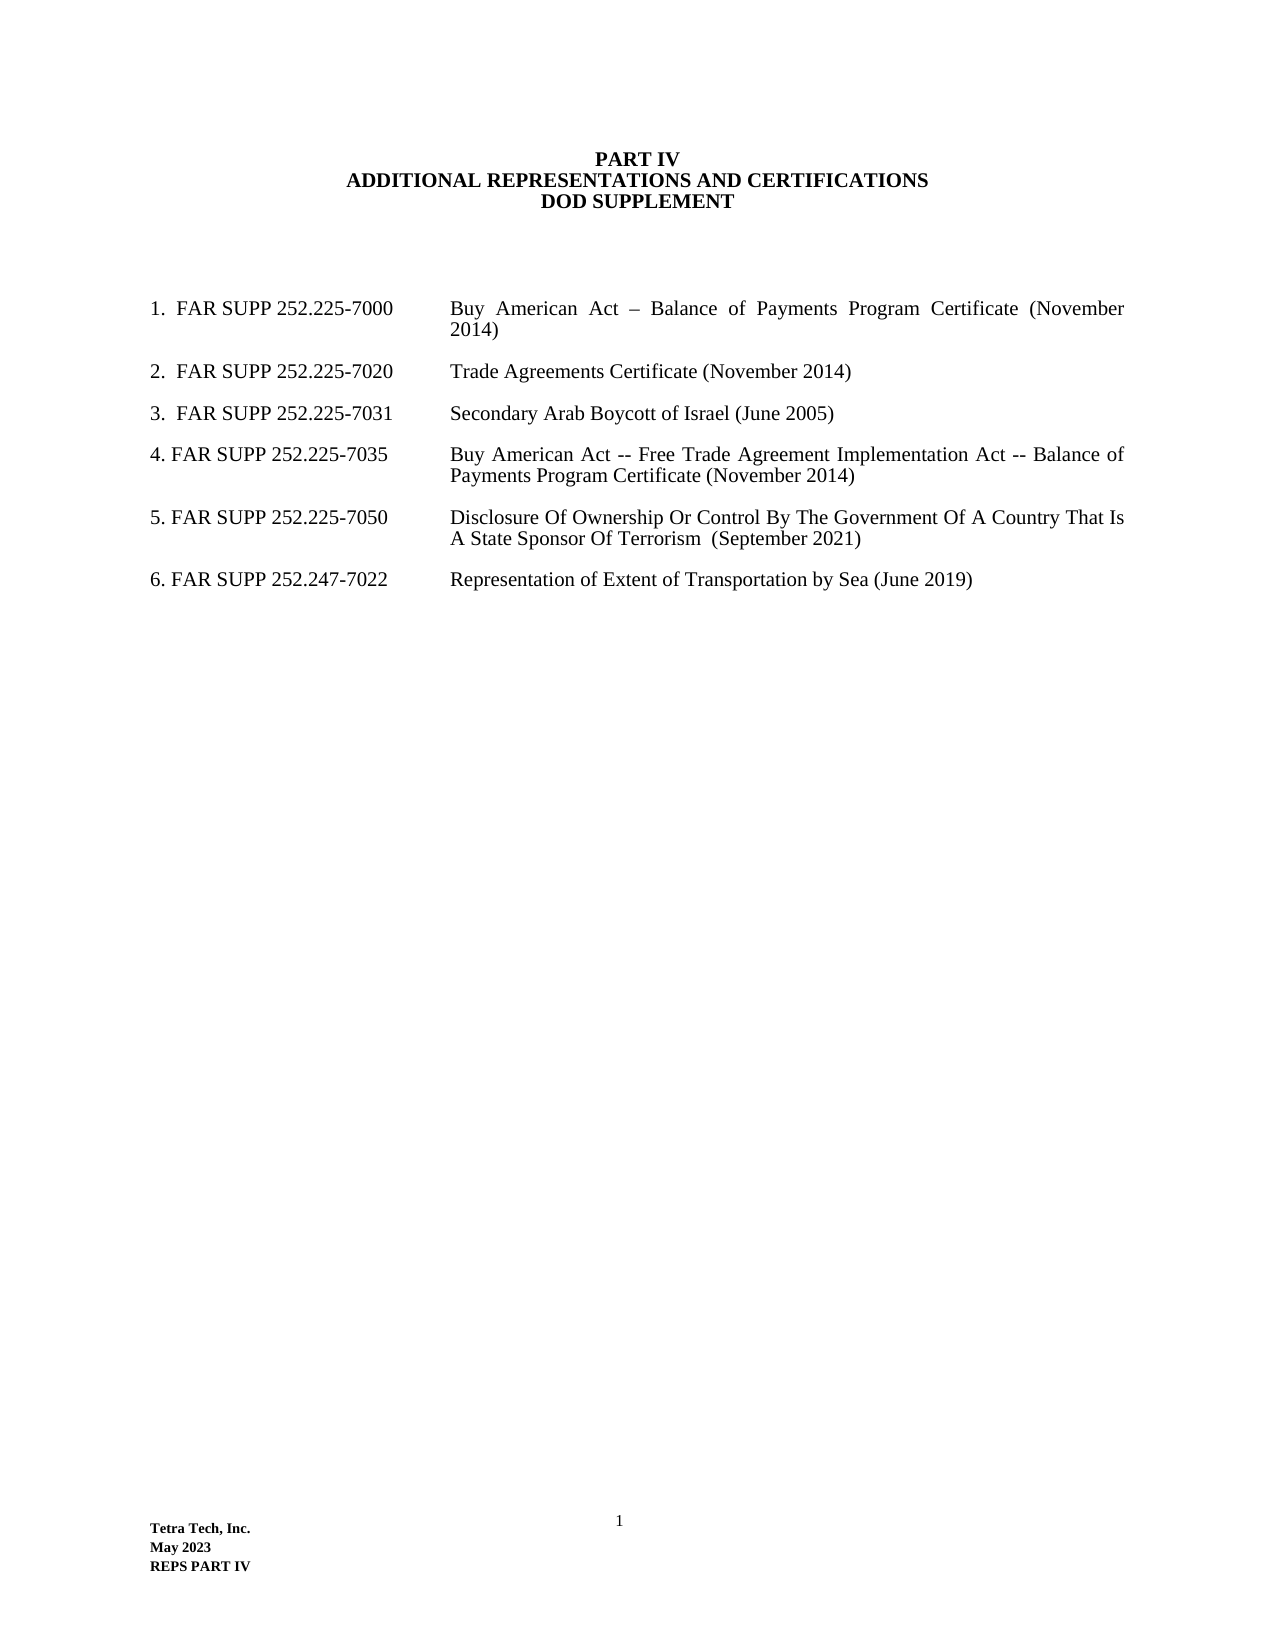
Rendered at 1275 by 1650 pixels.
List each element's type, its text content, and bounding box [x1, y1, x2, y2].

text 3. FAR SUPP 252.225-7031 Secondary Arab Boycott of (June 2005) [150, 403, 1125, 424]
text 5. FAR SUPP 252.225-7050 Disclosure Of Ownership Or Control By The Government Of A Country That Is A State Sponsor Of Terrorism (September 2021) [150, 507, 1125, 549]
text 6. FAR SUPP 252.247-7022 Representation of Extent of Transportation by Sea (June 2019) [150, 570, 1125, 591]
text DOD SUPPLEMENT [150, 192, 1125, 212]
text 1. FAR SUPP 252.225-7000 Buy American Act – Balance of Payments Program Certificate (November 2014) [150, 299, 1125, 341]
text 4. FAR SUPP 252.225-7035 Buy American Act -- Free Trade Agreement Implementation Act -- Balance of Payments Program Certificate (November 2014) [150, 445, 1125, 487]
text PART IV [150, 150, 1125, 171]
text 2. FAR SUPP 252.225-7020 Trade Agreements Certificate (November 2014) [150, 362, 1125, 382]
text ADDITIONAL REPRESENTATIONS AND CERTIFICATIONS [150, 171, 1125, 192]
